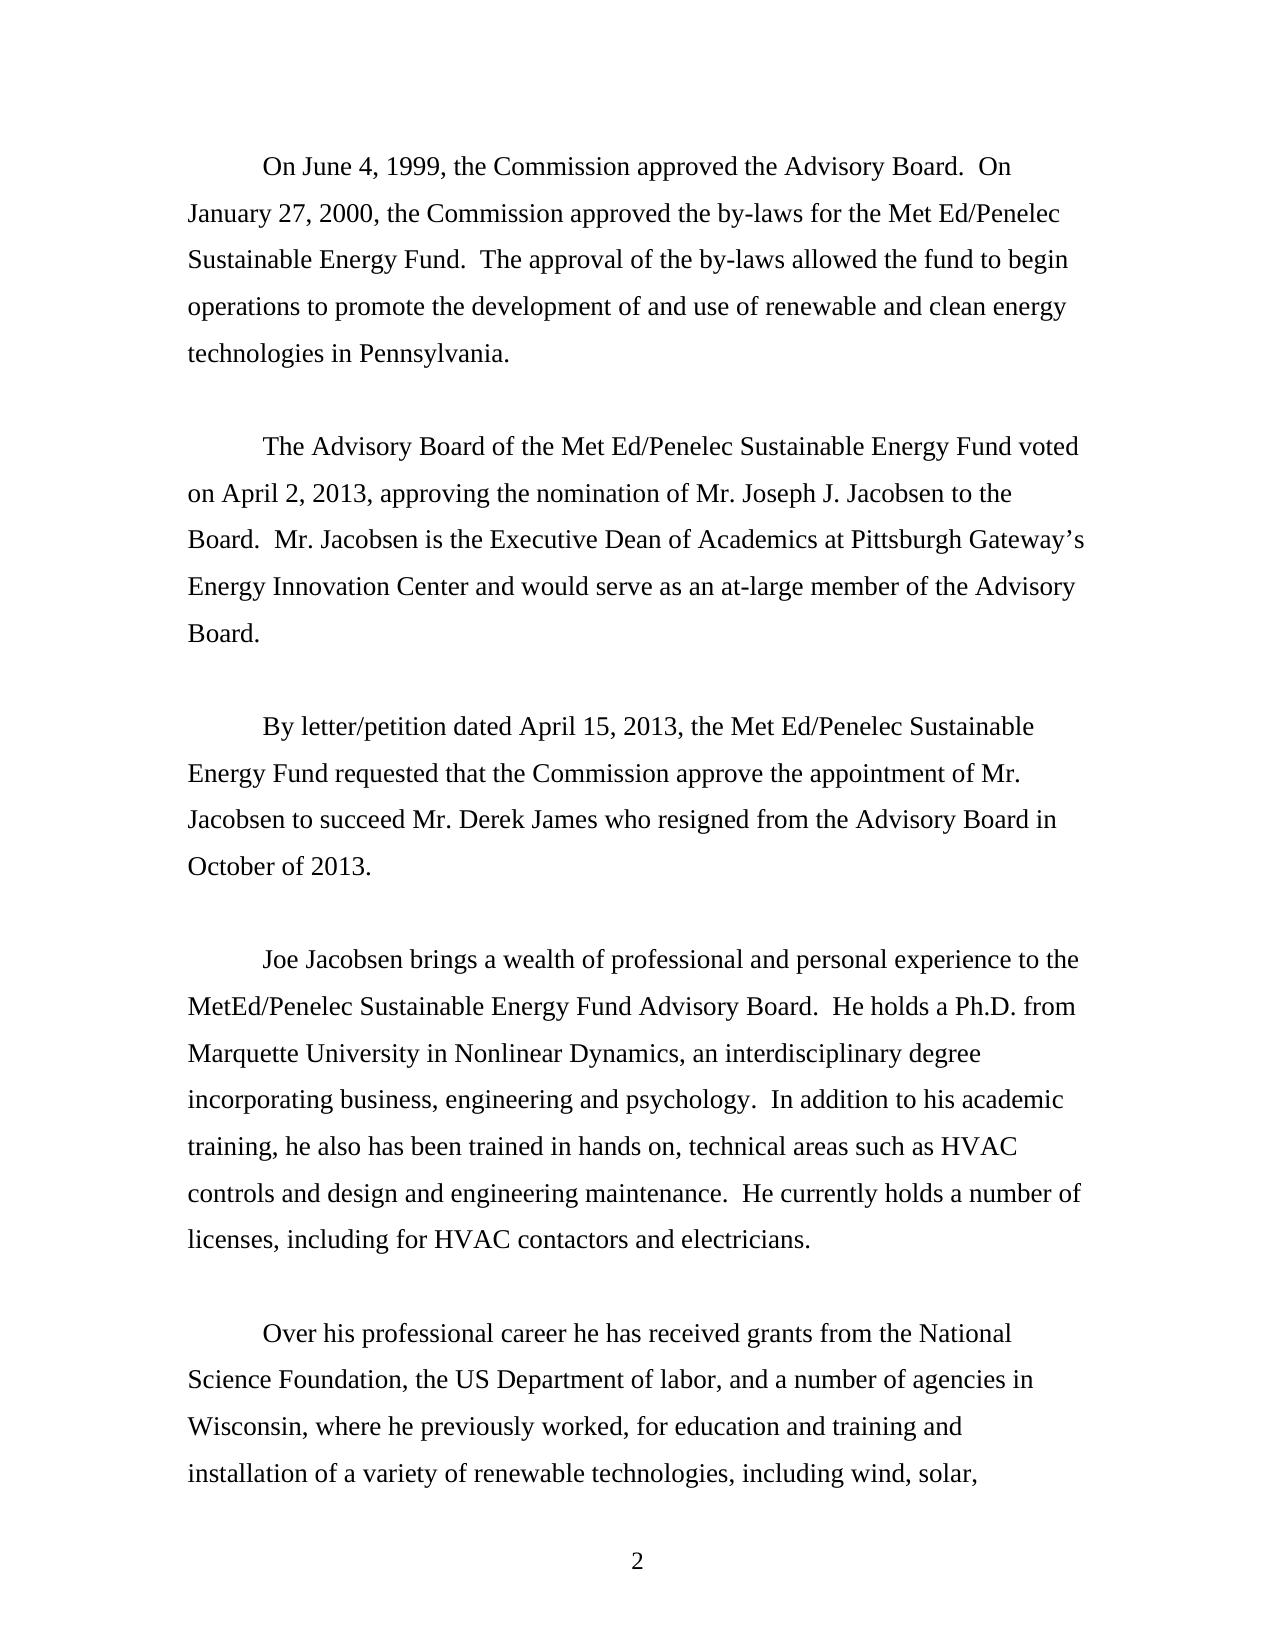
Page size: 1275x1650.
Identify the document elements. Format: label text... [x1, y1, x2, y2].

text By letter/petition dated April 15, 2013, the Met Ed/Penelec Sustainable Energy Fund requested that the Commission approve the appointment of Mr. Jacobsen to succeed Mr. Derek James who resigned from the Advisory Board in October of 2013. [187, 710, 1087, 881]
text The Advisory Board of the Met Ed/Penelec Sustainable Energy Fund voted on April 2, 2013, approving the nomination of Mr. Joseph J. Jacobsen to the Board. Mr. Jacobsen is the Executive Dean of Academics at Pittsburgh Gateway’s Energy Innovation Center and would serve as an at-large member of the Advisory Board. [187, 430, 1087, 648]
text On June 4, 1999, the Commission approved the Advisory Board. On January 27, 2000, the Commission approved the by-laws for the Met Ed/Penelec Sustainable Energy Fund. The approval of the by-laws allowed the fund to begin operations to promote the development of and use of renewable and clean energy technologies in Pennsylvania. [187, 150, 1087, 368]
text Joe Jacobsen brings a wealth of professional and personal experience to the MetEd/Penelec Sustainable Energy Fund Advisory Board. He holds a Ph.D. from Marquette University in Nonlinear Dynamics, an interdisciplinary degree incorporating business, engineering and psychology. In addition to his academic training, he also has been trained in hands on, technical areas such as HVAC controls and design and engineering maintenance. He currently holds a number of licenses, including for HVAC contactors and electricians. [187, 943, 1087, 1254]
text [187, 1317, 1087, 1488]
